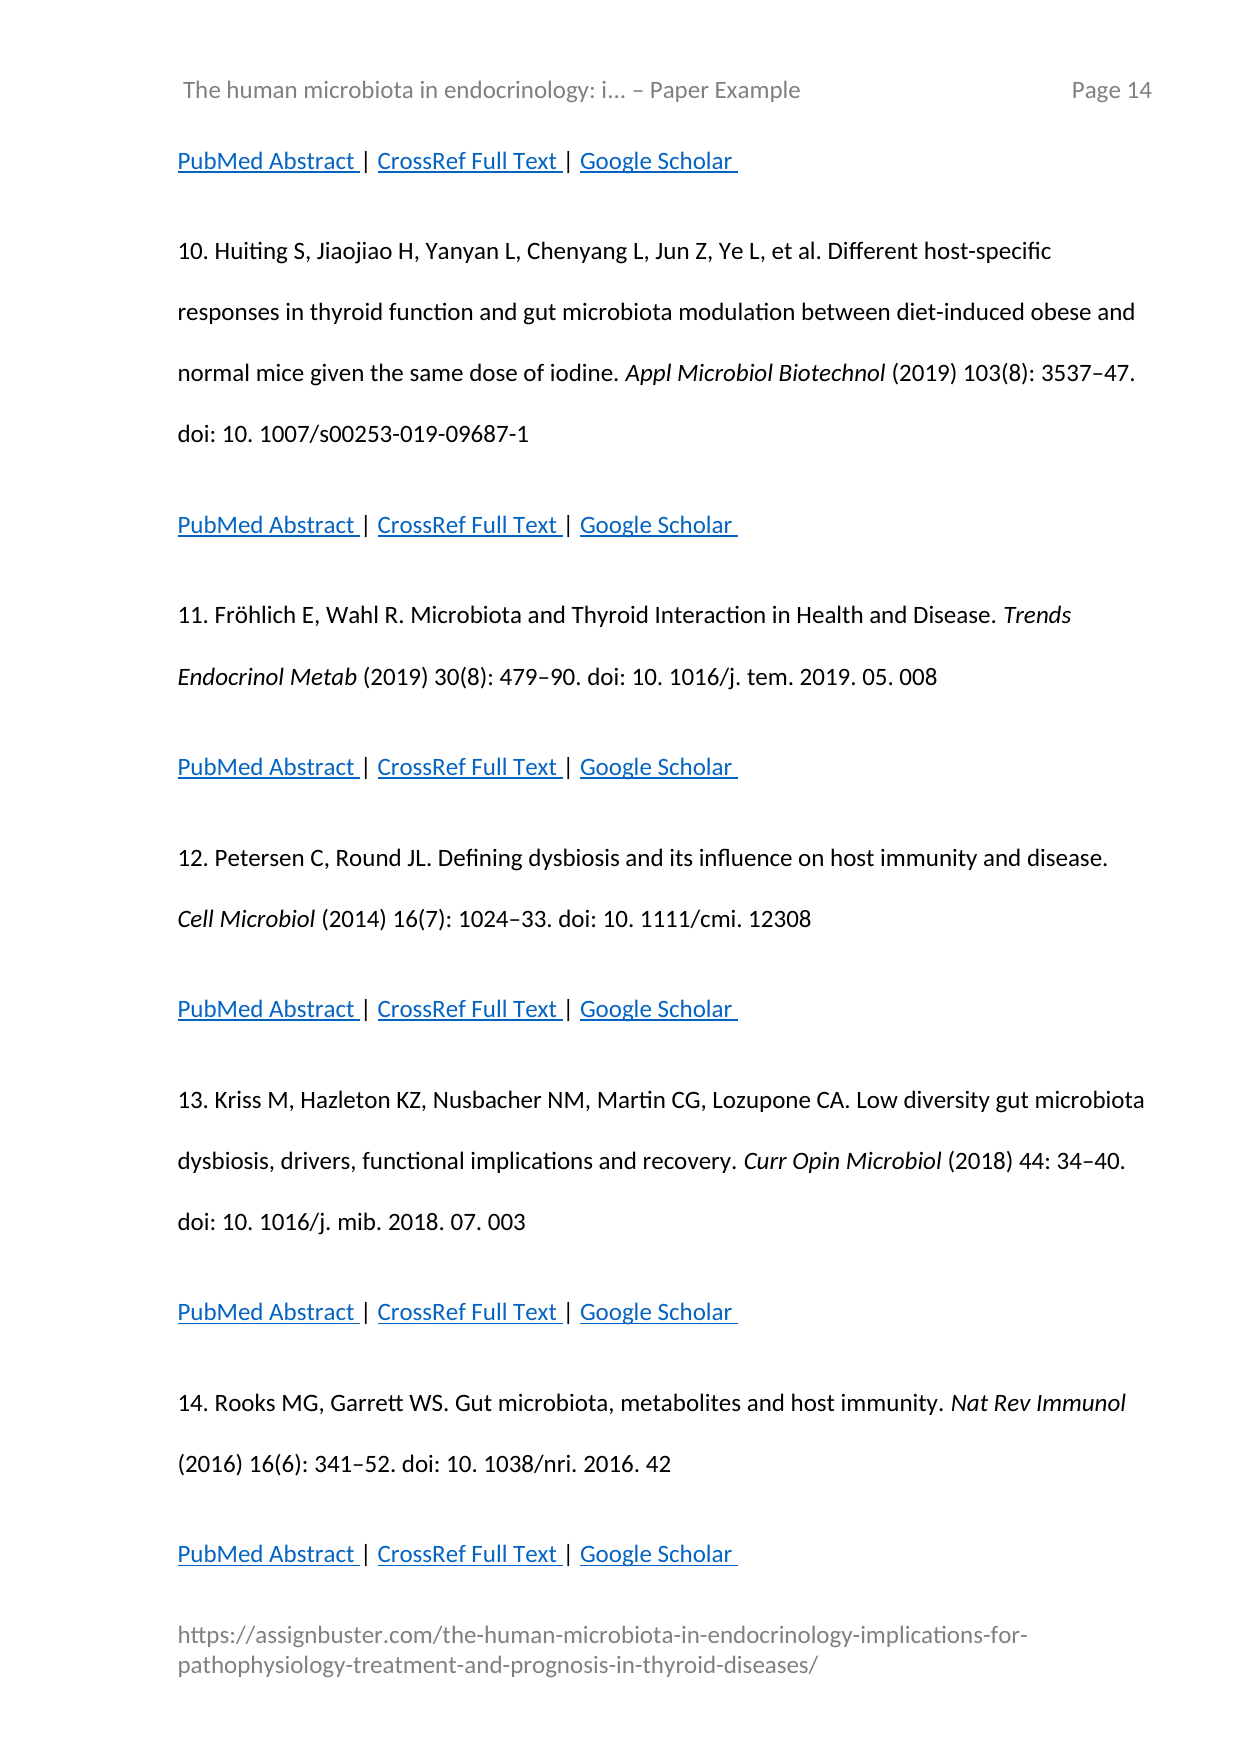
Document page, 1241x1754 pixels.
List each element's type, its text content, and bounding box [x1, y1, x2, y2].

text PubMed Abstract | CrossRef Full Text | Google Scholar [177, 1538, 1152, 1569]
text PubMed Abstract | CrossRef Full Text | Google Scholar [177, 751, 1152, 782]
text PubMed Abstract | CrossRef Full Text | Google Scholar [177, 145, 1152, 176]
text 10. Huiting S, Jiaojiao H, Yanyan L, Chenyang L, Jun Z, Ye L, et al. Different host-specific responses in thyroid function and gut microbiota modulation between diet-induced obese and normal mice given the same dose of iodine. Appl Microbiol Biotechnol (2019) 103(8): 3537–47. doi: 10. 1007/s00253-019-09687-1 [177, 236, 1152, 449]
text PubMed Abstract | CrossRef Full Text | Google Scholar [177, 993, 1152, 1024]
text PubMed Abstract | CrossRef Full Text | Google Scholar [177, 1296, 1152, 1327]
text 11. Fröhlich E, Wahl R. Microbiota and Thyroid Interaction in Health and Disease. Trends Endocrinol Metab (2019) 30(8): 479–90. doi: 10. 1016/j. tem. 2019. 05. 008 [177, 600, 1152, 691]
text 13. Kriss M, Hazleton KZ, Nusbacher NM, Martin CG, Lozupone CA. Low diversity gut microbiota dysbiosis, drivers, functional implications and recovery. Curr Opin Microbiol (2018) 44: 34–40. doi: 10. 1016/j. mib. 2018. 07. 003 [177, 1084, 1152, 1236]
text 12. Petersen C, Round JL. Defining dysbiosis and its influence on host immunity and disease. Cell Microbiol (2014) 16(7): 1024–33. doi: 10. 1111/cmi. 12308 [177, 842, 1152, 933]
text 14. Rooks MG, Garrett WS. Gut microbiota, metabolites and host immunity. Nat Rev Immunol (2016) 16(6): 341–52. doi: 10. 1038/nri. 2016. 42 [177, 1387, 1152, 1478]
text PubMed Abstract | CrossRef Full Text | Google Scholar [177, 509, 1152, 540]
